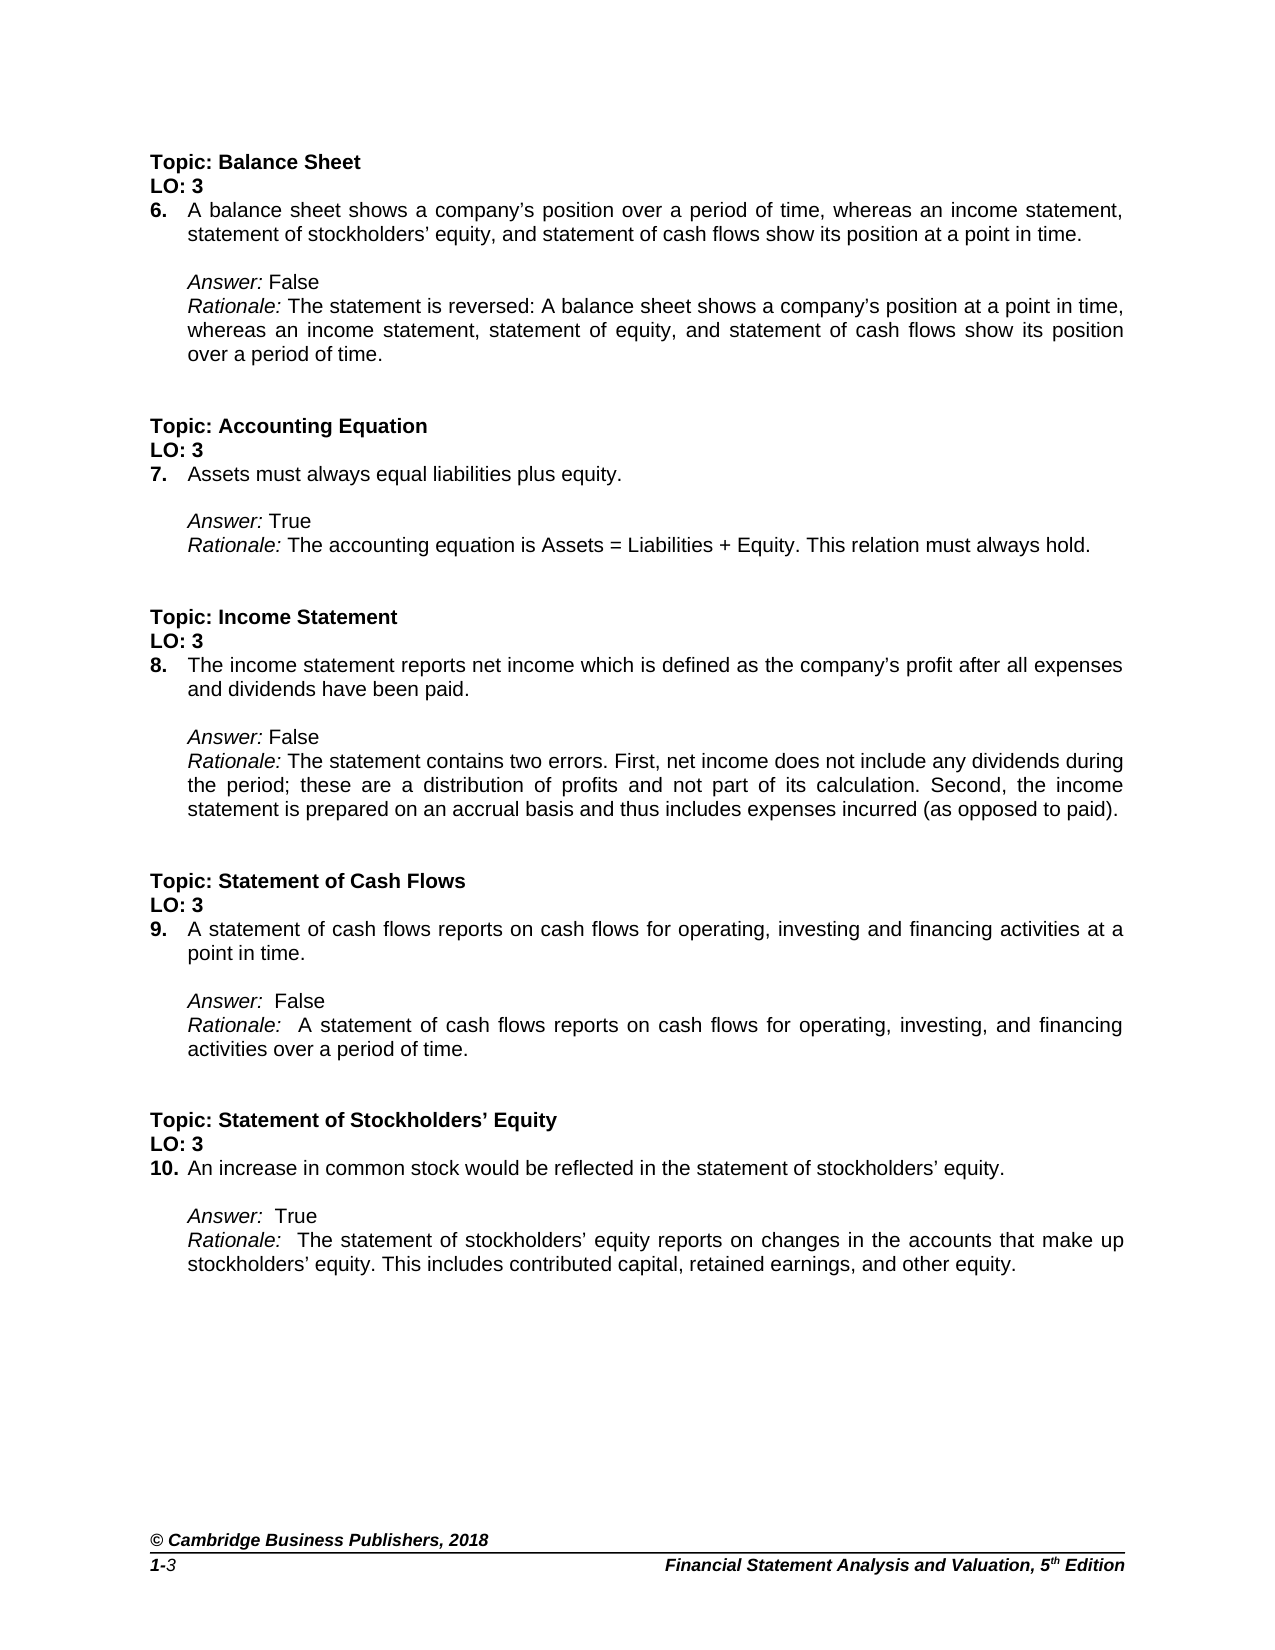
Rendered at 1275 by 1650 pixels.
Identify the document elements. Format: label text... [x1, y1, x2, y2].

text 9. A statement of cash flows reports on cash flows for operating, investing and financing activities at a point in time. [150, 917, 1125, 964]
text LO: 3 [150, 629, 1125, 653]
text Rationale: The accounting equation is Assets = Liabilities + Equity. This relation must always hold. [187, 533, 1125, 557]
text Answer: False [187, 725, 1125, 749]
text LO: 3 [150, 1132, 1125, 1156]
text Rationale: The statement contains two errors. First, net income does not include any dividends during the period; these are a distribution of profits and not part of its calculation. Second, the income statement is prepared on an accrual basis and thus includes expenses incurred (as opposed to paid). [187, 749, 1125, 821]
text Topic: Income Statement [150, 605, 1125, 629]
text Answer: True [187, 1204, 1125, 1228]
text Answer: True [187, 509, 1125, 533]
text Rationale: A statement of cash flows reports on cash flows for operating, investing, and financing activities over a period of time. [187, 1012, 1125, 1060]
text Answer: False [187, 988, 1125, 1012]
text 6. A balance sheet shows a company’s position over a period of time, whereas an income statement, statement of stockholders’ equity, and statement of cash flows show its position at a point in time. [150, 198, 1125, 246]
text Topic: Accounting Equation [150, 413, 1125, 437]
text Topic: Statement of Cash Flows [150, 869, 1125, 893]
text LO: 3 [150, 437, 1125, 461]
text Topic: Balance Sheet [150, 150, 1125, 174]
text 10. An increase in common stock would be reflected in the statement of stockholders’ equity. [150, 1156, 1125, 1180]
text Rationale: The statement of stockholders’ equity reports on changes in the accounts that make up stockholders’ equity. This includes contributed capital, retained earnings, and other equity. [187, 1228, 1125, 1276]
text Rationale: The statement is reversed: A balance sheet shows a company’s position at a point in time, whereas an income statement, statement of equity, and statement of cash flows show its position over a period of time. [187, 294, 1125, 366]
text 7. Assets must always equal liabilities plus equity. [150, 461, 1125, 485]
text LO: 3 [150, 893, 1125, 917]
text 8. The income statement reports net income which is defined as the company’s profit after all expenses and dividends have been paid. [150, 653, 1125, 701]
text LO: 3 [150, 174, 1125, 198]
text Answer: False [187, 270, 1125, 294]
text Topic: Statement of Stockholders’ Equity [150, 1108, 1125, 1132]
